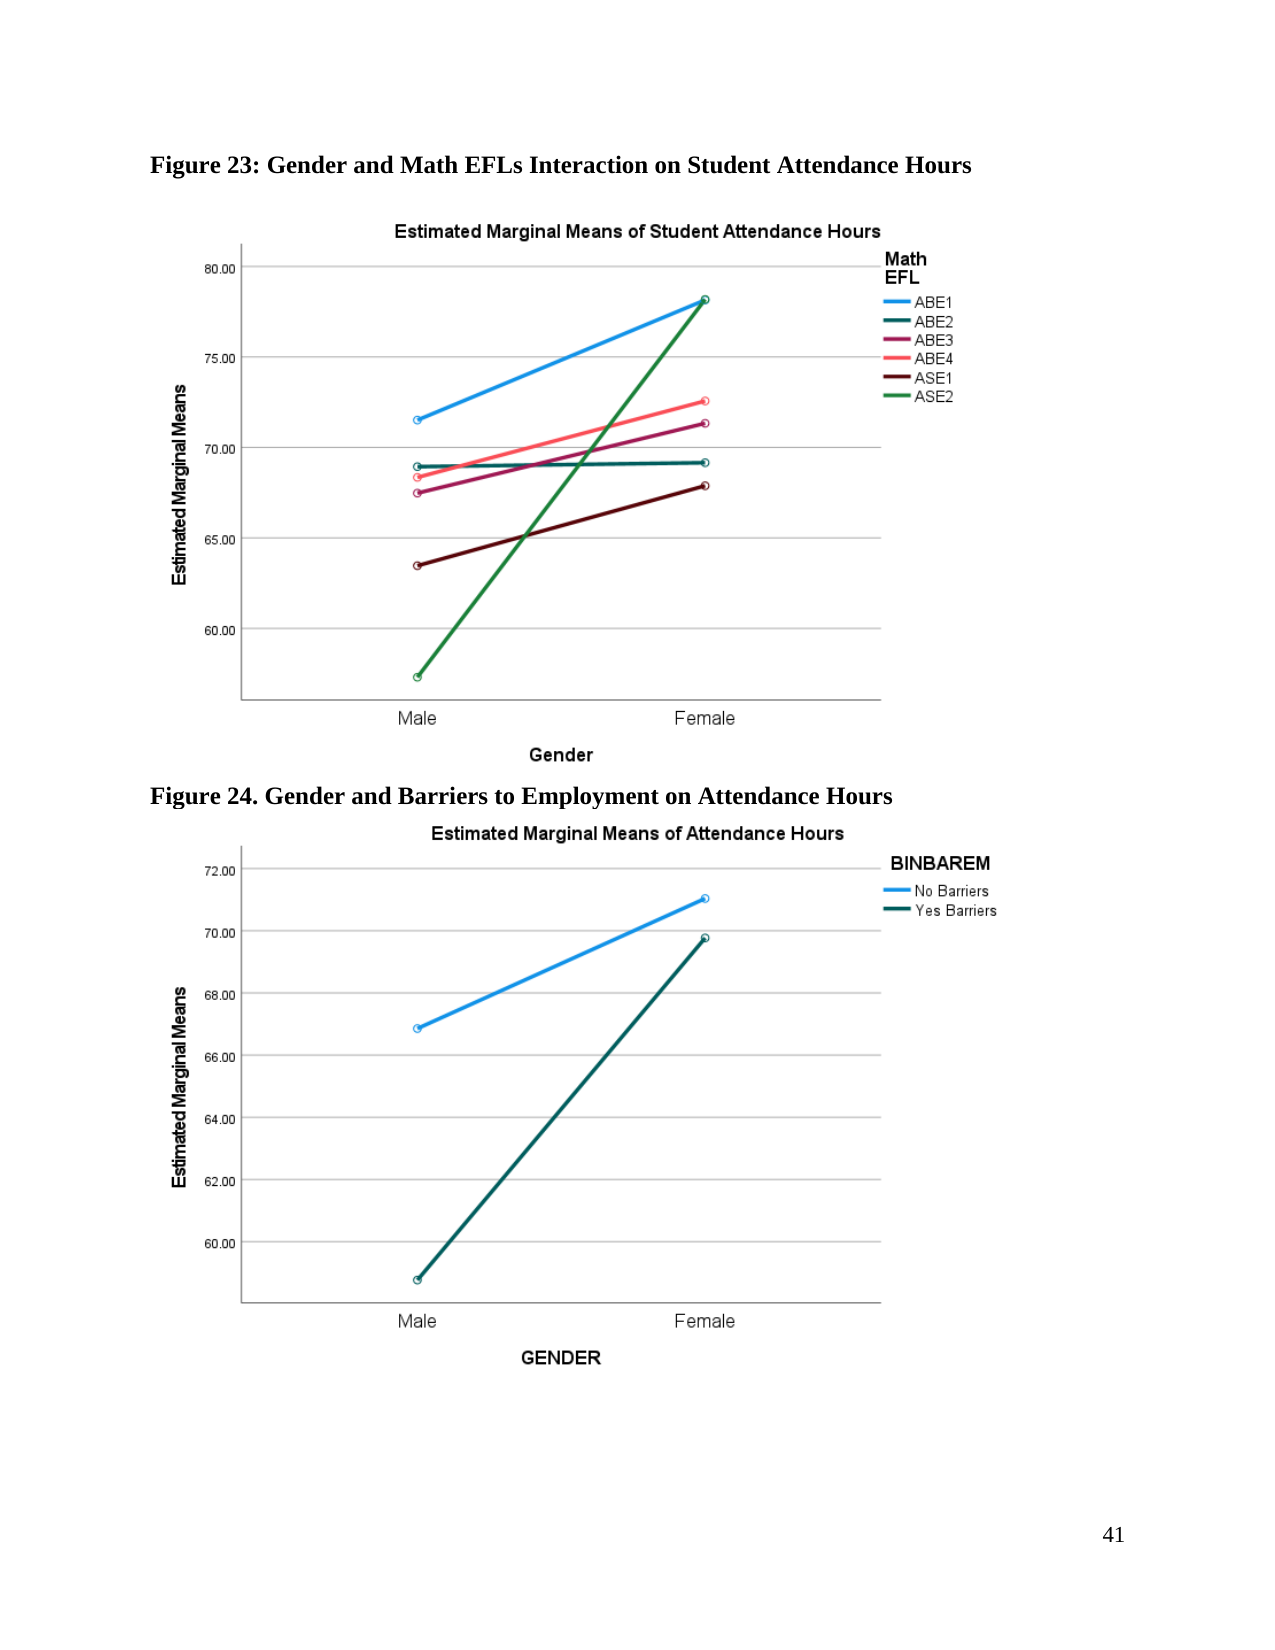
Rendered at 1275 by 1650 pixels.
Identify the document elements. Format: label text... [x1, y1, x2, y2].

picture [150, 809, 1125, 1384]
picture [150, 207, 1125, 781]
text Figure 23: Gender and Math EFLs Interaction on Student Attendance Hours [150, 150, 1125, 179]
text Figure 24. Gender and Barriers to Employment on Attendance Hours [150, 781, 1125, 809]
